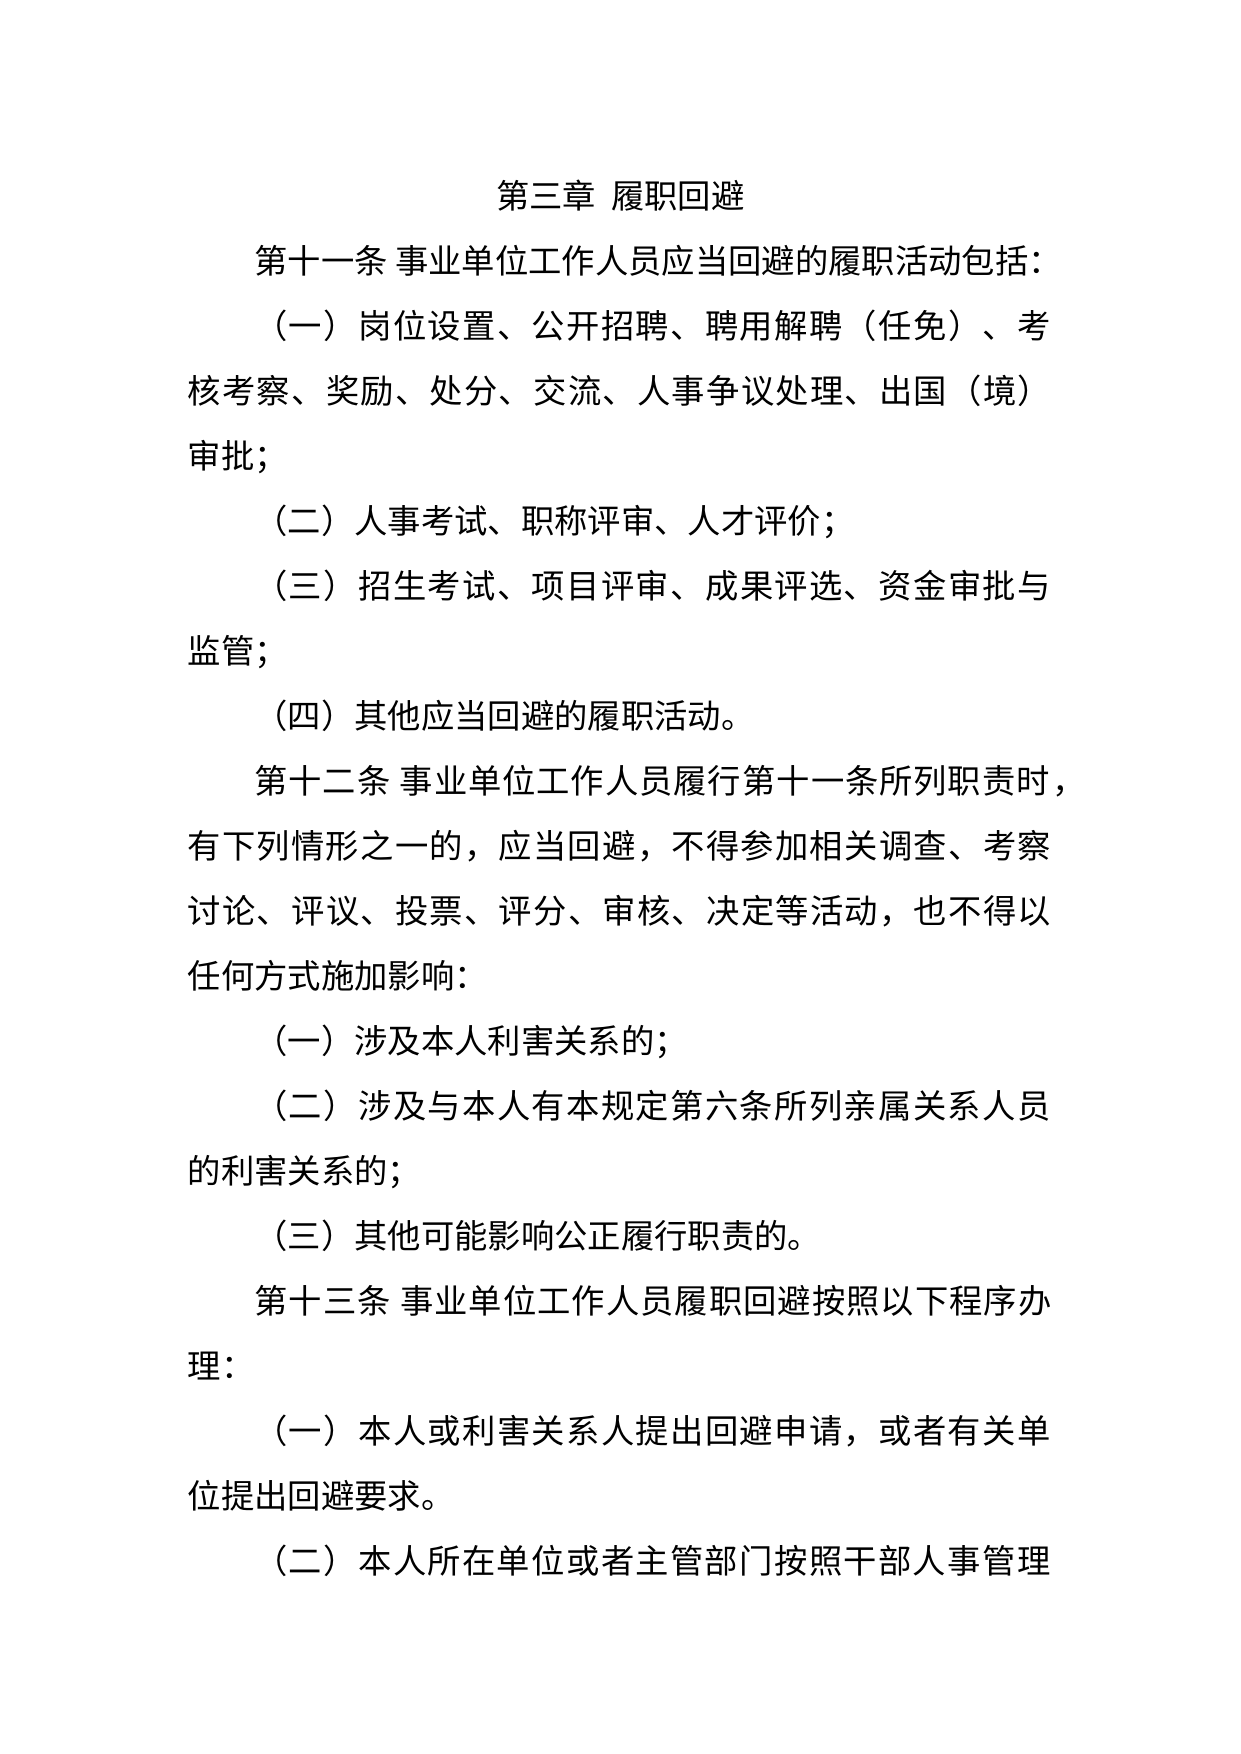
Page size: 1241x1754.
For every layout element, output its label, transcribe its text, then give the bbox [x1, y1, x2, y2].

text 第十二条 事业单位工作人员履行第十一条所列职责时，有下列情形之一的，应当回避，不得参加相关调查、考察、讨论、评议、投票、评分、审核、决定等活动，也不得以任何方式施加影响： [187, 747, 1053, 1007]
text （一）本人或利害关系人提出回避申请，或者有关单位提出回避要求。 [187, 1397, 1053, 1527]
text （一）涉及本人利害关系的； [187, 1007, 1053, 1072]
text （二）人事考试、职称评审、人才评价； [187, 487, 1053, 552]
text （一）岗位设置、公开招聘、聘用解聘（任免）、考核考察、奖励、处分、交流、人事争议处理、出国（境）审批； [187, 292, 1053, 487]
text （三）招生考试、项目评审、成果评选、资金审批与监管； [187, 552, 1053, 682]
text （四）其他应当回避的履职活动。 [187, 682, 1053, 747]
text 第三章 履职回避 [187, 162, 1053, 227]
text 第十一条 事业单位工作人员应当回避的履职活动包括： [187, 227, 1053, 292]
text 第十三条 事业单位工作人员履职回避按照以下程序办理： [187, 1267, 1053, 1397]
text （二）涉及与本人有本规定第六条所列亲属关系人员的利害关系的； [187, 1072, 1053, 1202]
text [187, 1527, 1053, 1592]
text （三）其他可能影响公正履行职责的。 [187, 1202, 1053, 1267]
